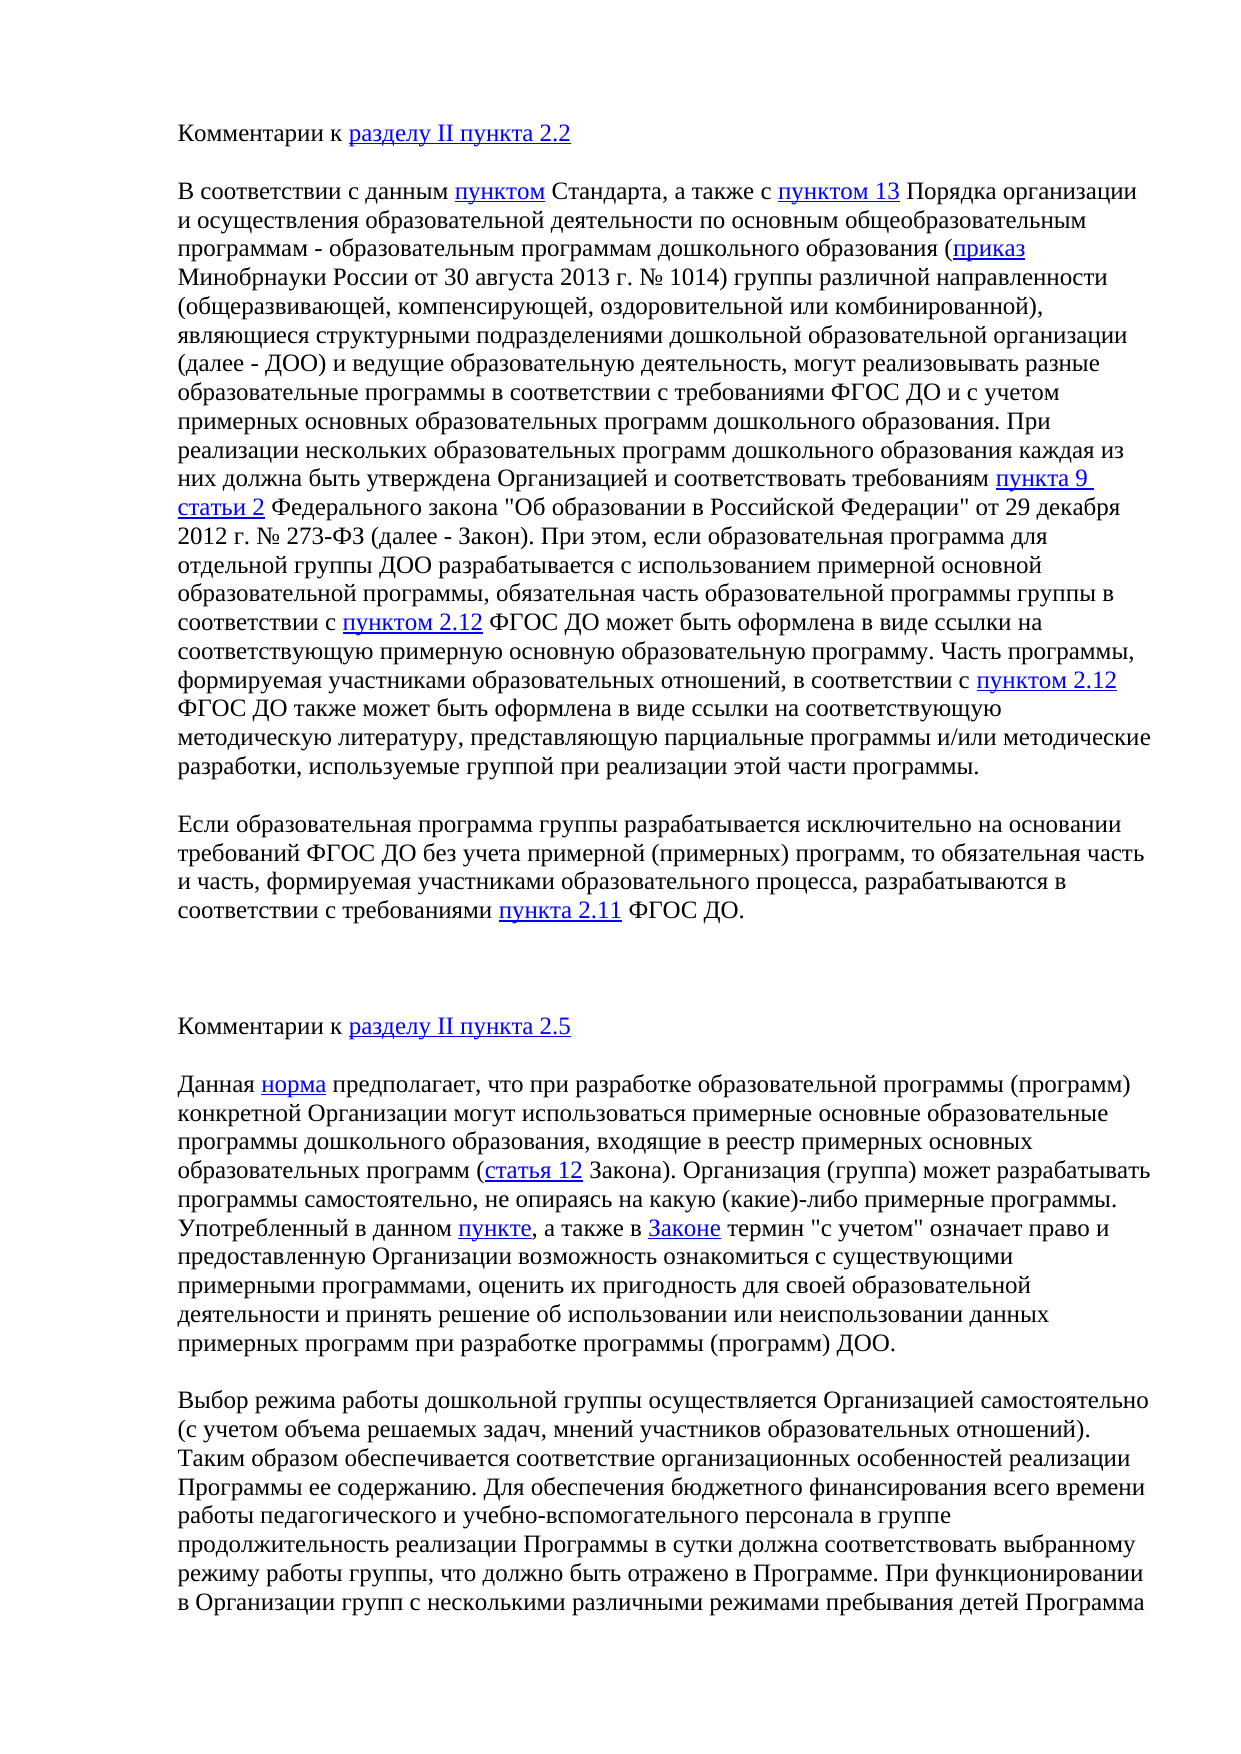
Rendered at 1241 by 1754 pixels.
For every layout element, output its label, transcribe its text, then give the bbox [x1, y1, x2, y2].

text Если образовательная программа группы разрабатывается исключительно на основании требований ФГОС ДО без учета примерной (примерных) программ, то обязательная часть и часть, формируемая участниками образовательного процесса, разрабатываются в соответствии с требованиями пункта 2.11 ФГОС ДО. [177, 809, 1152, 924]
text Комментарии к разделу II пункта 2.5 [177, 1011, 1152, 1040]
text В соответствии с данным пунктом Стандарта, а также с пунктом 13 Порядка организации и осуществления образовательной деятельности по основным общеобразовательным программам - образовательным программам дошкольного образования (приказ Минобрнауки России от 30 августа 2013 г. № 1014) группы различной направленности (общеразвивающей, компенсирующей, оздоровительной или комбинированной), являющиеся структурными подразделениями дошкольной образовательной организации (далее - ДОО) и ведущие образовательную деятельность, могут реализовывать разные образовательные программы в соответствии с требованиями ФГОС ДО и с учетом примерных основных образовательных программ дошкольного образования. При реализации нескольких образовательных программ дошкольного образования каждая из них должна быть утверждена Организацией и соответствовать требованиям пункта 9 статьи 2 Федерального закона "Об образовании в Российской Федерации" от 29 декабря 2012 г. № 273-ФЗ (далее - Закон). При этом, если образовательная программа для отдельной группы ДОО разрабатывается с использованием примерной основной образовательной программы, обязательная часть образовательной программы группы в соответствии с пунктом 2.12 ФГОС ДО может быть оформлена в виде ссылки на соответствующую примерную основную образовательную программу. Часть программы, формируемая участниками образовательных отношений, в соответствии с пунктом 2.12 ФГОС ДО также может быть оформлена в виде ссылки на соответствующую методическую литературу, представляющую парциальные программы и/или методические разработки, используемые группой при реализации этой части программы. [177, 176, 1152, 780]
text Комментарии к разделу II пункта 2.2 [177, 118, 1152, 147]
text Данная норма предполагает, что при разработке образовательной программы (программ) конкретной Организации могут использоваться примерные основные образовательные программы дошкольного образования, входящие в реестр примерных основных образовательных программ (статья 12 Закона). Организация (группа) может разрабатывать программы самостоятельно, не опираясь на какую (какие)-либо примерные программы. Употребленный в данном пункте, а также в Законе термин "с учетом" означает право и предоставленную Организации возможность ознакомиться с существующими примерными программами, оценить их пригодность для своей образовательной деятельности и принять решение об использовании или неиспользовании данных примерных программ при разработке программы (программ) ДОО. [177, 1069, 1152, 1356]
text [177, 1386, 1152, 1616]
